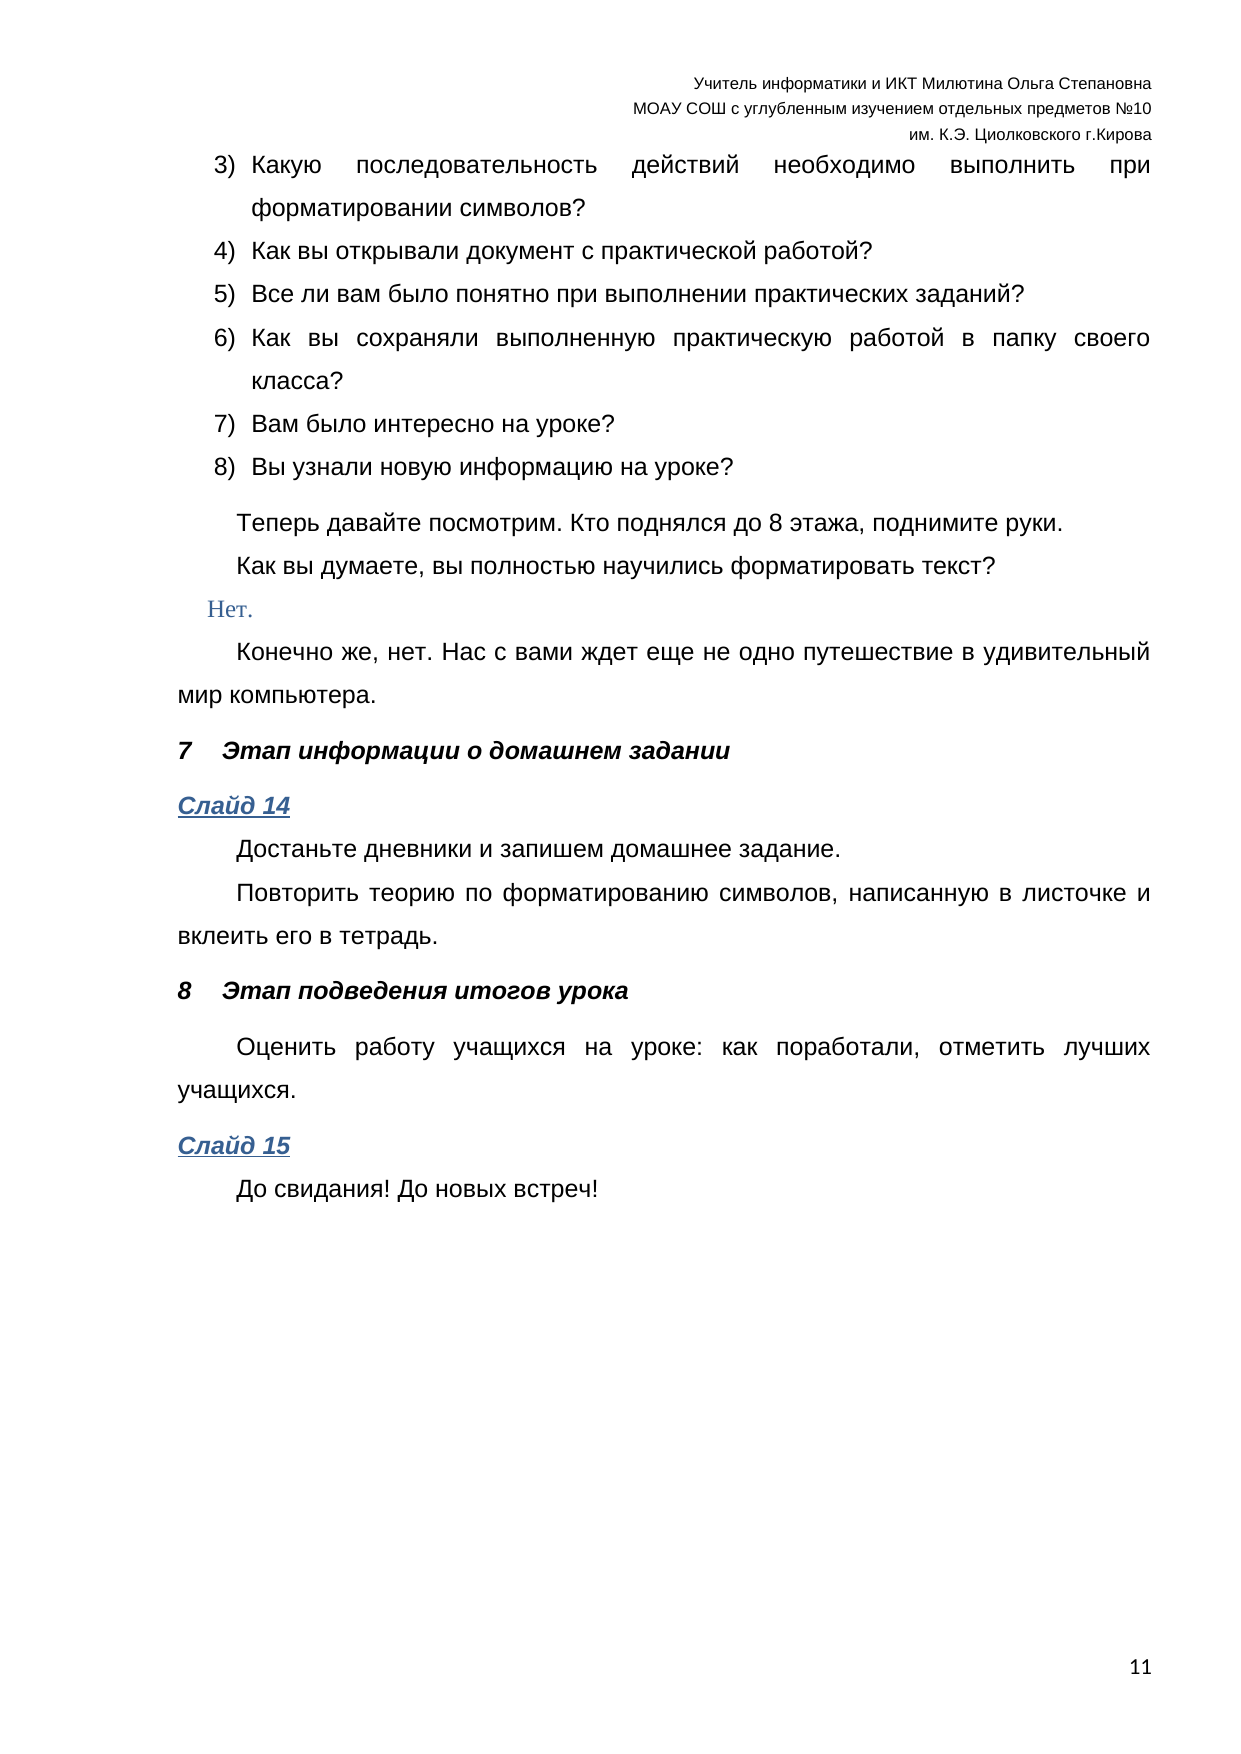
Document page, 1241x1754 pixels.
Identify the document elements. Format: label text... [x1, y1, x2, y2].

list Как вы думаете, вы полностью научились форматировать текст? [177, 551, 1152, 579]
text Слайд 15 [177, 1131, 1152, 1159]
list Теперь давайте посмотрим. Кто поднялся до 8 этажа, поднимите руки. [177, 507, 1152, 536]
text Слайд 14 [177, 791, 1152, 820]
list Конечно же, нет. Нас с вами ждет еще не одно путешествие в удивительный мир компьютера. [177, 637, 1152, 709]
text 7 Этап информации о домашнем задании [177, 736, 1152, 764]
list Вы узнали новую информацию на уроке? [213, 452, 1152, 481]
list Оценить работу учащихся на уроке: как поработали, отметить лучших учащихся. [177, 1032, 1152, 1104]
list Нет. [207, 594, 1152, 622]
list Достаньте дневники и запишем домашнее задание. [177, 834, 1152, 863]
list Какую последовательность действий необходимо выполнить при форматировании символов? [213, 150, 1152, 222]
list Все ли вам было понятно при выполнении практических заданий? [213, 279, 1152, 308]
list Вам было интересно на уроке? [213, 409, 1152, 437]
text 8 Этап подведения итогов урока [177, 976, 1152, 1005]
list До свидания! До новых встреч! [177, 1174, 1152, 1202]
list Как вы открывали документ с практической работой? [213, 236, 1152, 265]
list Как вы сохраняли выполненную практическую работой в папку своего класса? [213, 322, 1152, 394]
list Повторить теорию по форматированию символов, написанную в листочке и вклеить его в тетрадь. [177, 877, 1152, 949]
